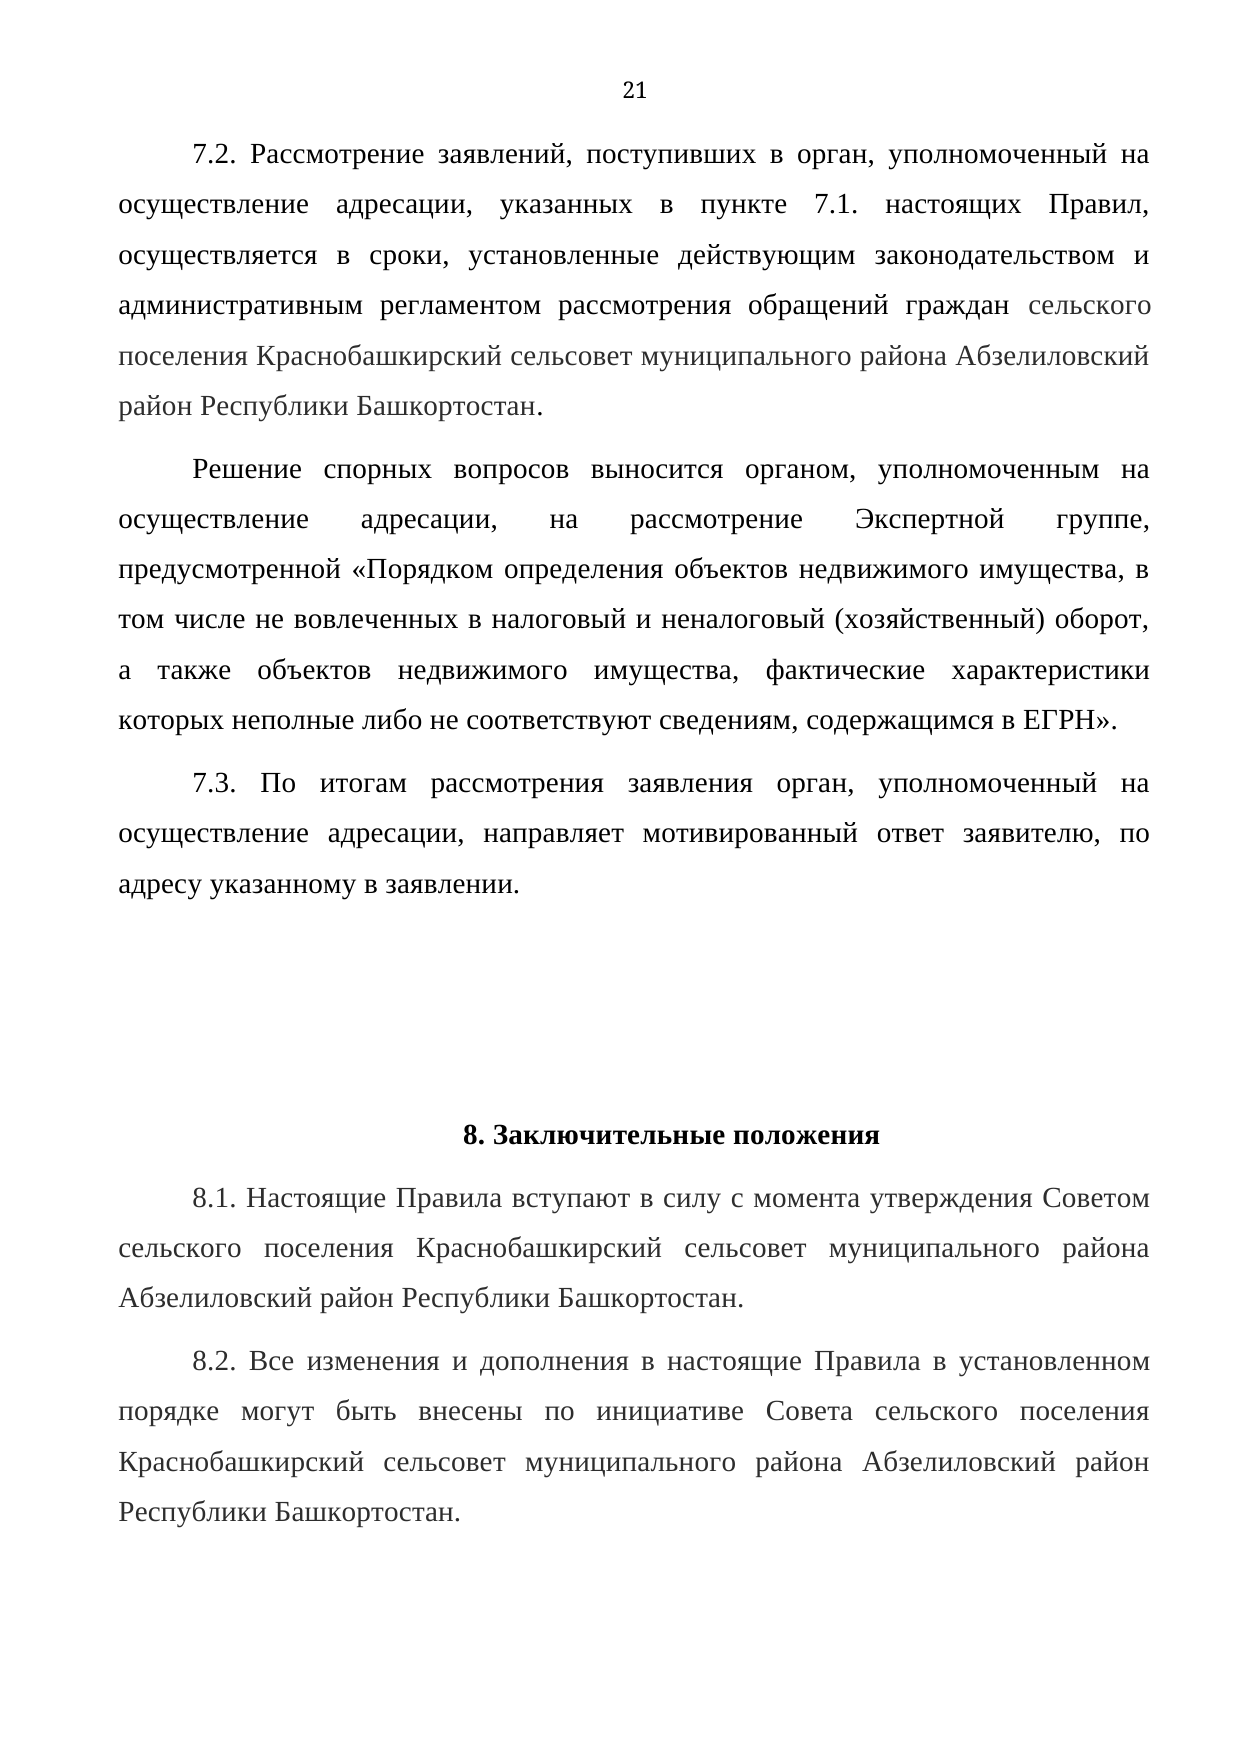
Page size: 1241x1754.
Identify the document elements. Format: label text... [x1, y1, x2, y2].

text 8.1. Настоящие Правила вступают в силу с момента утверждения Советом сельского поселения Краснобашкирский сельсовет муниципального района Абзелиловский район Республики Башкортостан. [118, 1180, 1152, 1314]
text 7.3. По итогам рассмотрения заявления орган, уполномоченный на осуществление адресации, направляет мотивированный ответ заявителю, по адресу указанному в заявлении. [118, 765, 1152, 899]
text 8. Заключительные положения [118, 1117, 1152, 1151]
text Решение спорных вопросов выносится органом, уполномоченным на осуществление адресации, на рассмотрение Экспертной группе, предусмотренной «Порядком определения объектов недвижимого имущества, в том числе не вовлеченных в налоговый и неналоговый (хозяйственный) оборот, а также объектов недвижимого имущества, фактические характеристики которых неполные либо не соответствуют сведениям, содержащимся в ЕГРН». [118, 451, 1152, 736]
text 7.2. Рассмотрение заявлений, поступивших в орган, уполномоченный на осуществление адресации, указанных в пункте 7.1. настоящих Правил, осуществляется в сроки, установленные действующим законодательством и административным регламентом рассмотрения обращений граждан сельского поселения Краснобашкирский сельсовет муниципального района Абзелиловский район Республики Башкортостан. [118, 136, 1152, 421]
text 8.2. Все изменения и дополнения в настоящие Правила в установленном порядке могут быть внесены по инициативе Совета сельского поселения Краснобашкирский сельсовет муниципального района Абзелиловский район Республики Башкортостан. [118, 1343, 1152, 1528]
